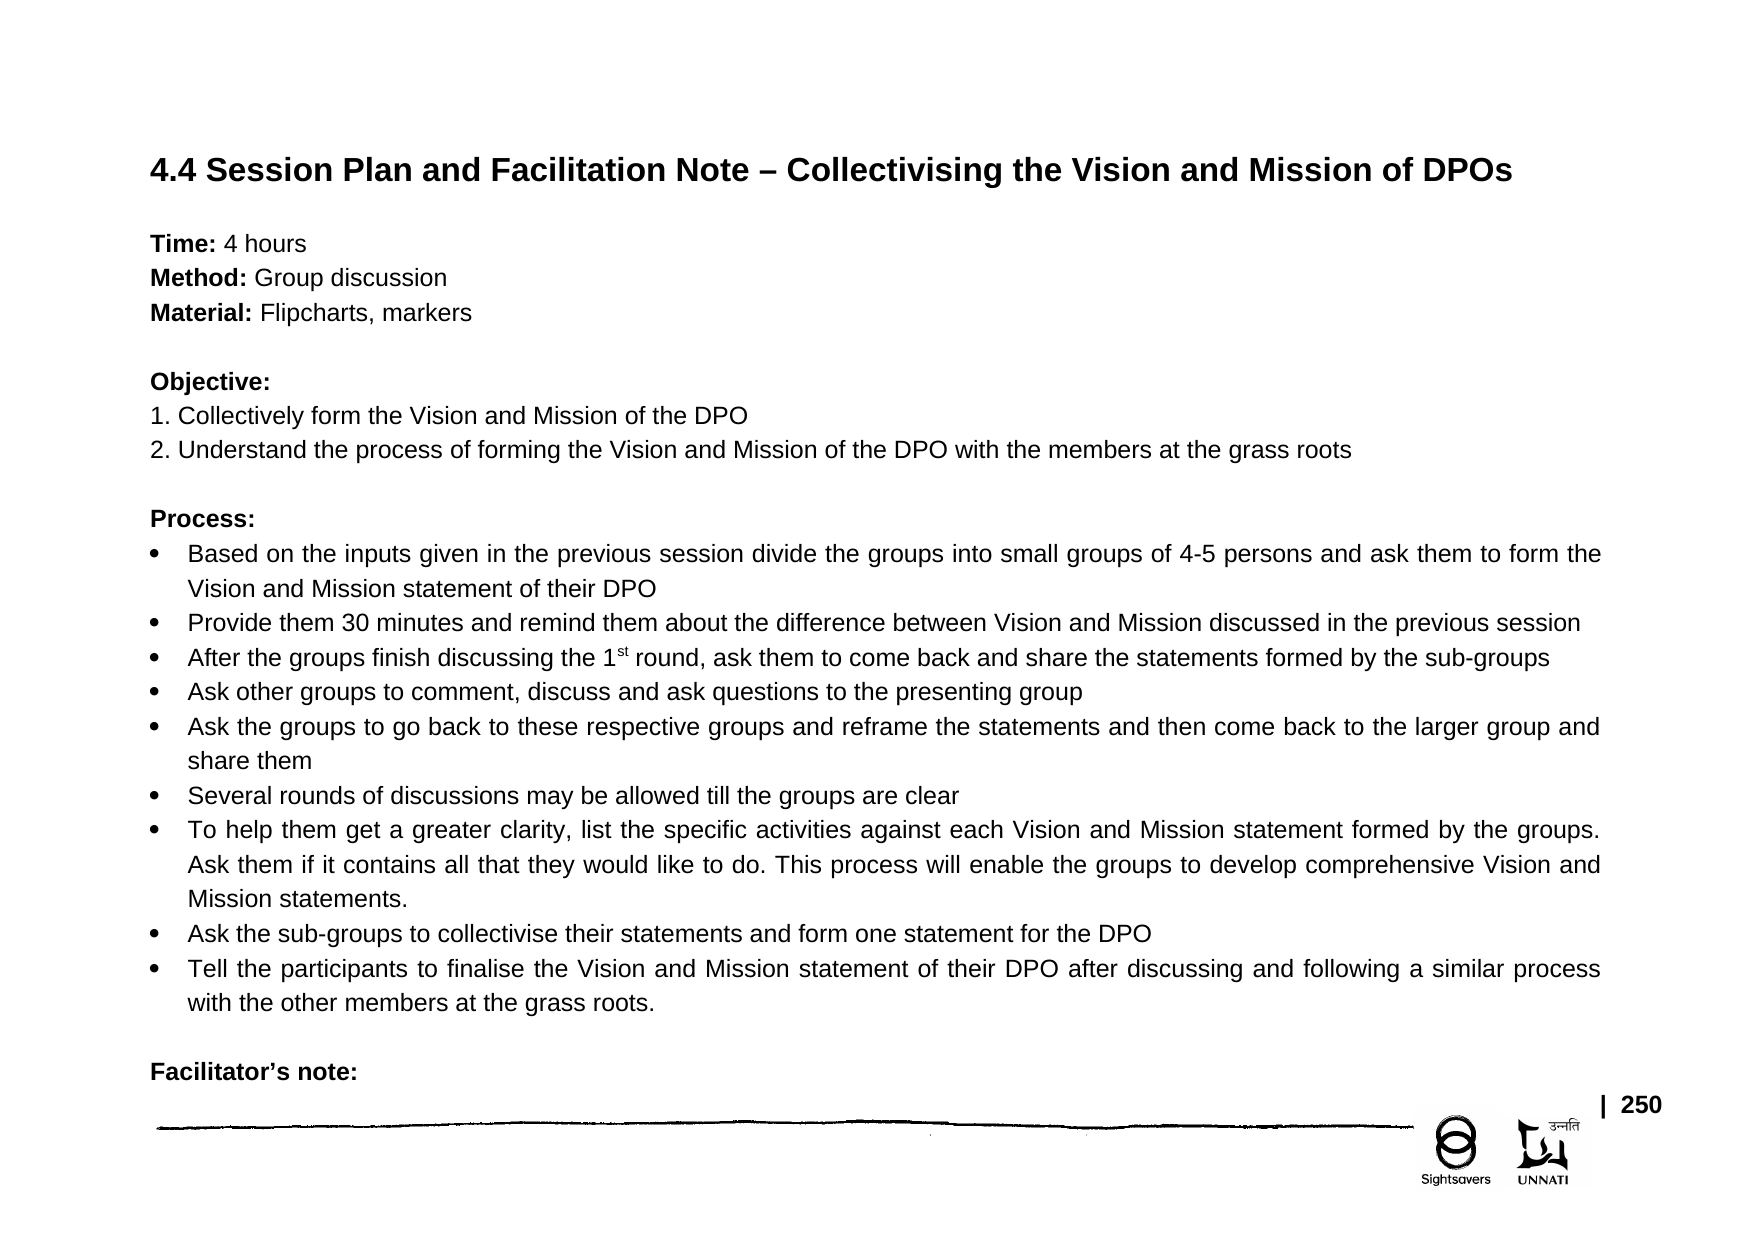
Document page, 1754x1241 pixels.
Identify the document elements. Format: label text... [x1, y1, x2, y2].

list Several rounds of discussions may be allowed till the groups are clear [150, 781, 1604, 810]
list Provide them 30 minutes and remind them about the difference between Vision and Mission discussed in the previous session [150, 608, 1604, 637]
list After the groups finish discussing the 1st round, ask them to come back and share the statements formed by the sub-groups [150, 643, 1604, 671]
list Based on the inputs given in the previous session divide the groups into small groups of 4-5 persons and ask them to form the Vision and Mission statement of their DPO [150, 539, 1604, 602]
list 2. Understand the process of forming the Vision and Mission of the DPO with the members at the grass roots [150, 436, 1604, 464]
list Tell the participants to finalise the Vision and Mission statement of their DPO after discussing and following a similar process with the other members at the grass roots. [150, 953, 1604, 1017]
text Method: Group discussion [150, 263, 1604, 292]
subtitle 4.4 Session Plan and Facilitation Note – Collectivising the Vision and Mission of DPOs [150, 150, 1604, 188]
list Ask other groups to comment, discuss and ask questions to the presenting group [150, 677, 1604, 706]
list To help them get a greater clarity, list the specific activities against each Vision and Mission statement formed by the groups. Ask them if it contains all that they would like to do. This process will enable the groups to develop comprehensive Vision and Mission statements. [150, 815, 1604, 913]
text Process: [150, 504, 1604, 533]
picture [150, 1106, 1594, 1191]
list Ask the groups to go back to these respective groups and reframe the statements and then come back to the larger group and share them [150, 712, 1604, 775]
text Time: 4 hours [150, 229, 1604, 257]
list 1. Collectively form the Vision and Mission of the DPO [150, 401, 1604, 430]
text Facilitator’s note: [150, 1057, 1604, 1086]
text Objective: [150, 367, 1604, 395]
list Ask the sub-groups to collectivise their statements and form one statement for the DPO [150, 919, 1604, 948]
text Material: Flipcharts, markers [150, 298, 1604, 326]
